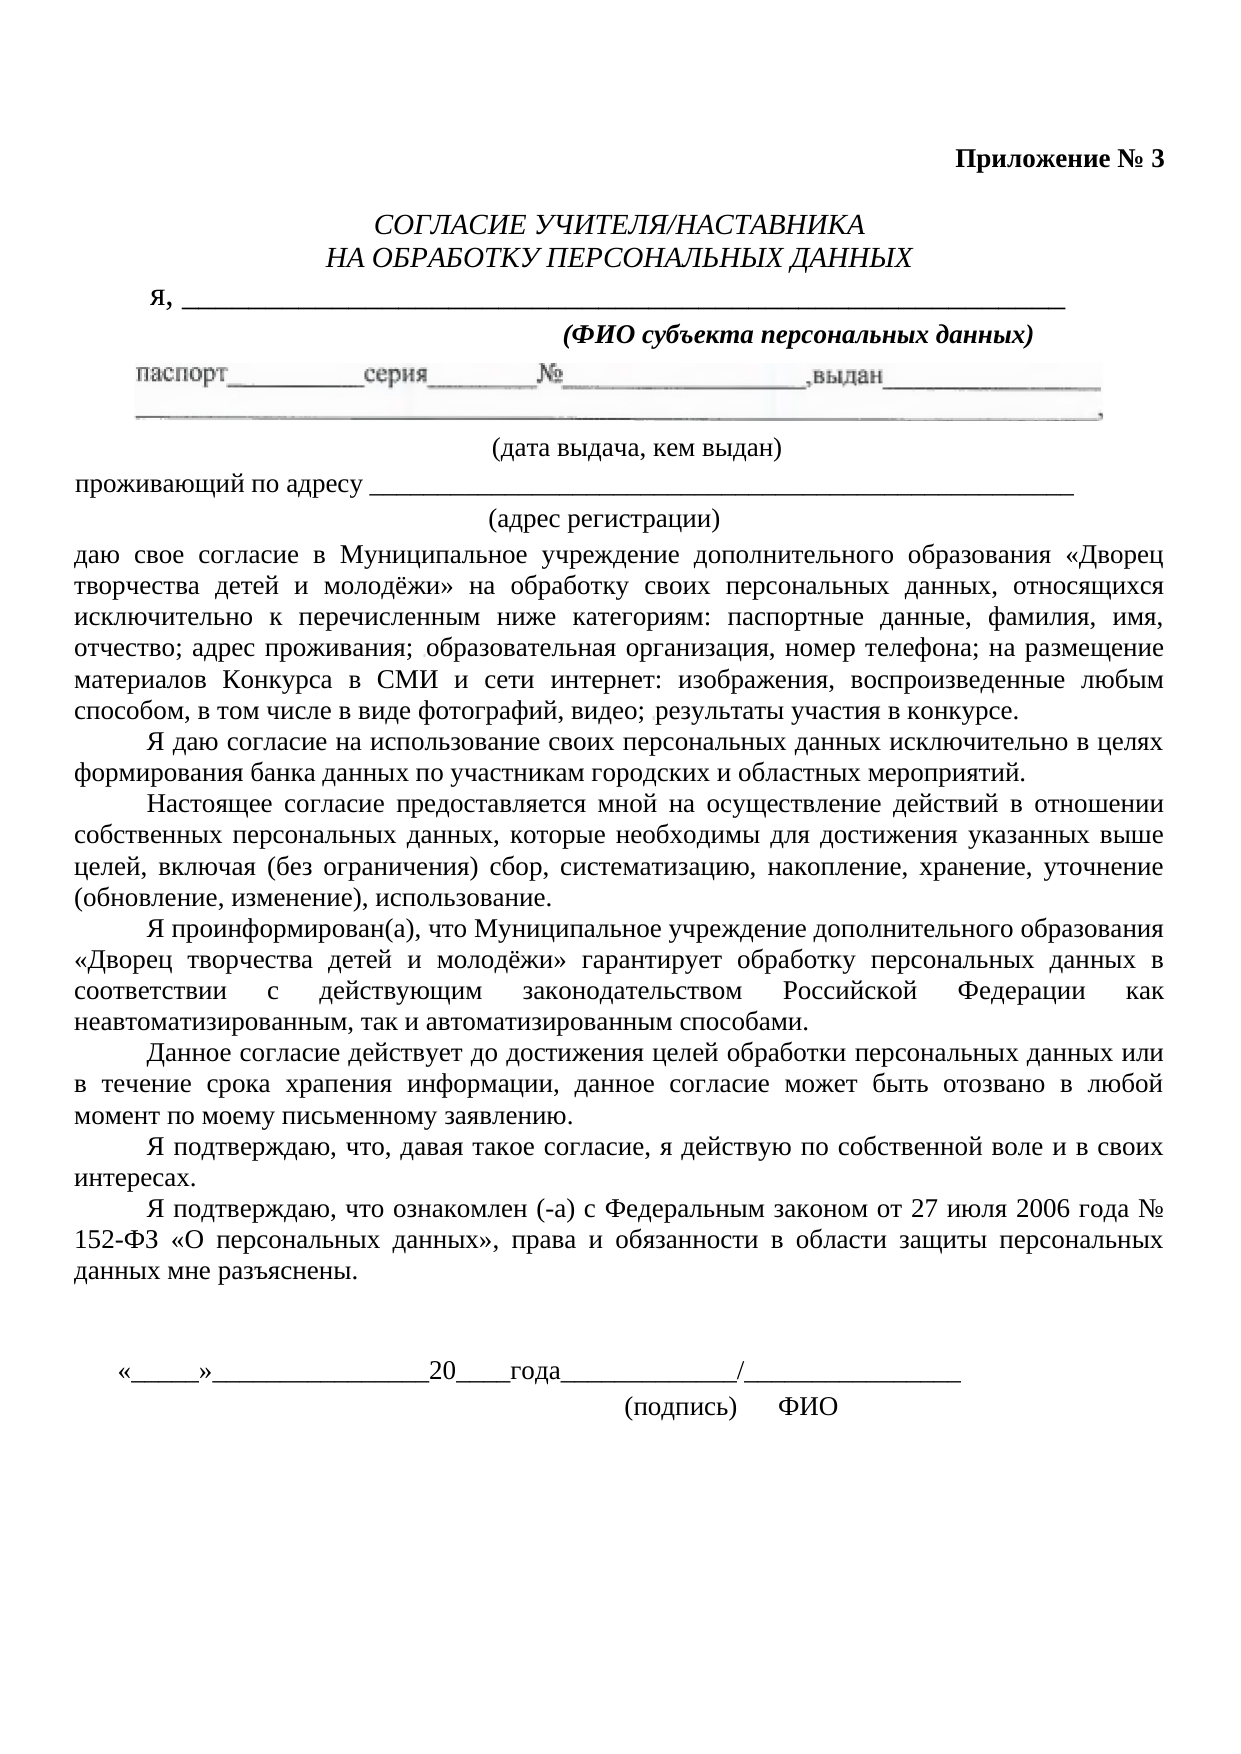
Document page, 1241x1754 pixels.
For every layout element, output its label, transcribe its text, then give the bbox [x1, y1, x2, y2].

subtitle СОГЛАСИЕ УЧИТЕЛЯ/НАСТАВНИКА [75, 207, 1163, 240]
text Я подтверждаю, что ознакомлен (-а) с Федеральным законом от 27 июля 2006 года № 152-ФЗ «О персональных данных», права и обязанности в области защиты персональных данных мне разъяснены. [74, 1192, 1165, 1286]
text даю свое согласие в Муниципальное учреждение дополнительного образования «Дворец творчества детей и молодёжи» на обработку своих персональных данных, относящихся исключительно к перечисленным ниже категориям: паспортные данные, фамилия, имя, отчество; адрес проживания; образовательная организация, номер телефона; на размещение материалов Конкурса в СМИ и сети интернет: изображения, воспроизведенные любым способом, в том числе в виде фотографий, видео; результаты участия в конкурсе. [74, 538, 1165, 725]
text (адрес регистрации) [117, 502, 1131, 533]
text (подпись) ФИО [117, 1390, 1131, 1421]
text Приложение № 3 [75, 142, 1165, 173]
text Я даю согласие на использование своих персональных данных исключительно в целях формирования банка данных по участникам городских и областных мероприятий. [74, 725, 1165, 787]
text я, _____________________________________________________ [75, 274, 1165, 312]
text «_____»________________20____года_____________/________________ [117, 1354, 1131, 1386]
text проживающий по адресу ____________________________________________________ [75, 467, 1165, 498]
text Данное согласие действует до достижения целей обработки персональных данных или в течение срока храпения информации, данное согласие может быть отозвано в любой момент по моему письменному заявлению. [74, 1036, 1165, 1130]
subtitle НА ОБРАБОТКУ ПЕРСОНАЛЬНЫХ ДАННЫХ [75, 240, 1163, 274]
text Я подтверждаю, что, давая такое согласие, я действую по собственной воле и в своих интересах. [74, 1130, 1165, 1192]
subtitle (ФИО субъекта персональных данных) [112, 318, 1163, 349]
picture [134, 363, 1104, 420]
text Я проинформирован(а), что Муниципальное учреждение дополнительного образования «Дворец творчества детей и молодёжи» гарантирует обработку персональных данных в соответствии с действующим законодательством Российской Федерации как неавтоматизированным, так и автоматизированным способами. [74, 912, 1165, 1036]
text Настоящее согласие предоставляется мной на осуществление действий в отношении собственных персональных данных, которые необходимы для достижения указанных выше целей, включая (без ограничения) сбор, систематизацию, накопление, хранение, уточнение (обновление, изменение), использование. [74, 787, 1165, 912]
